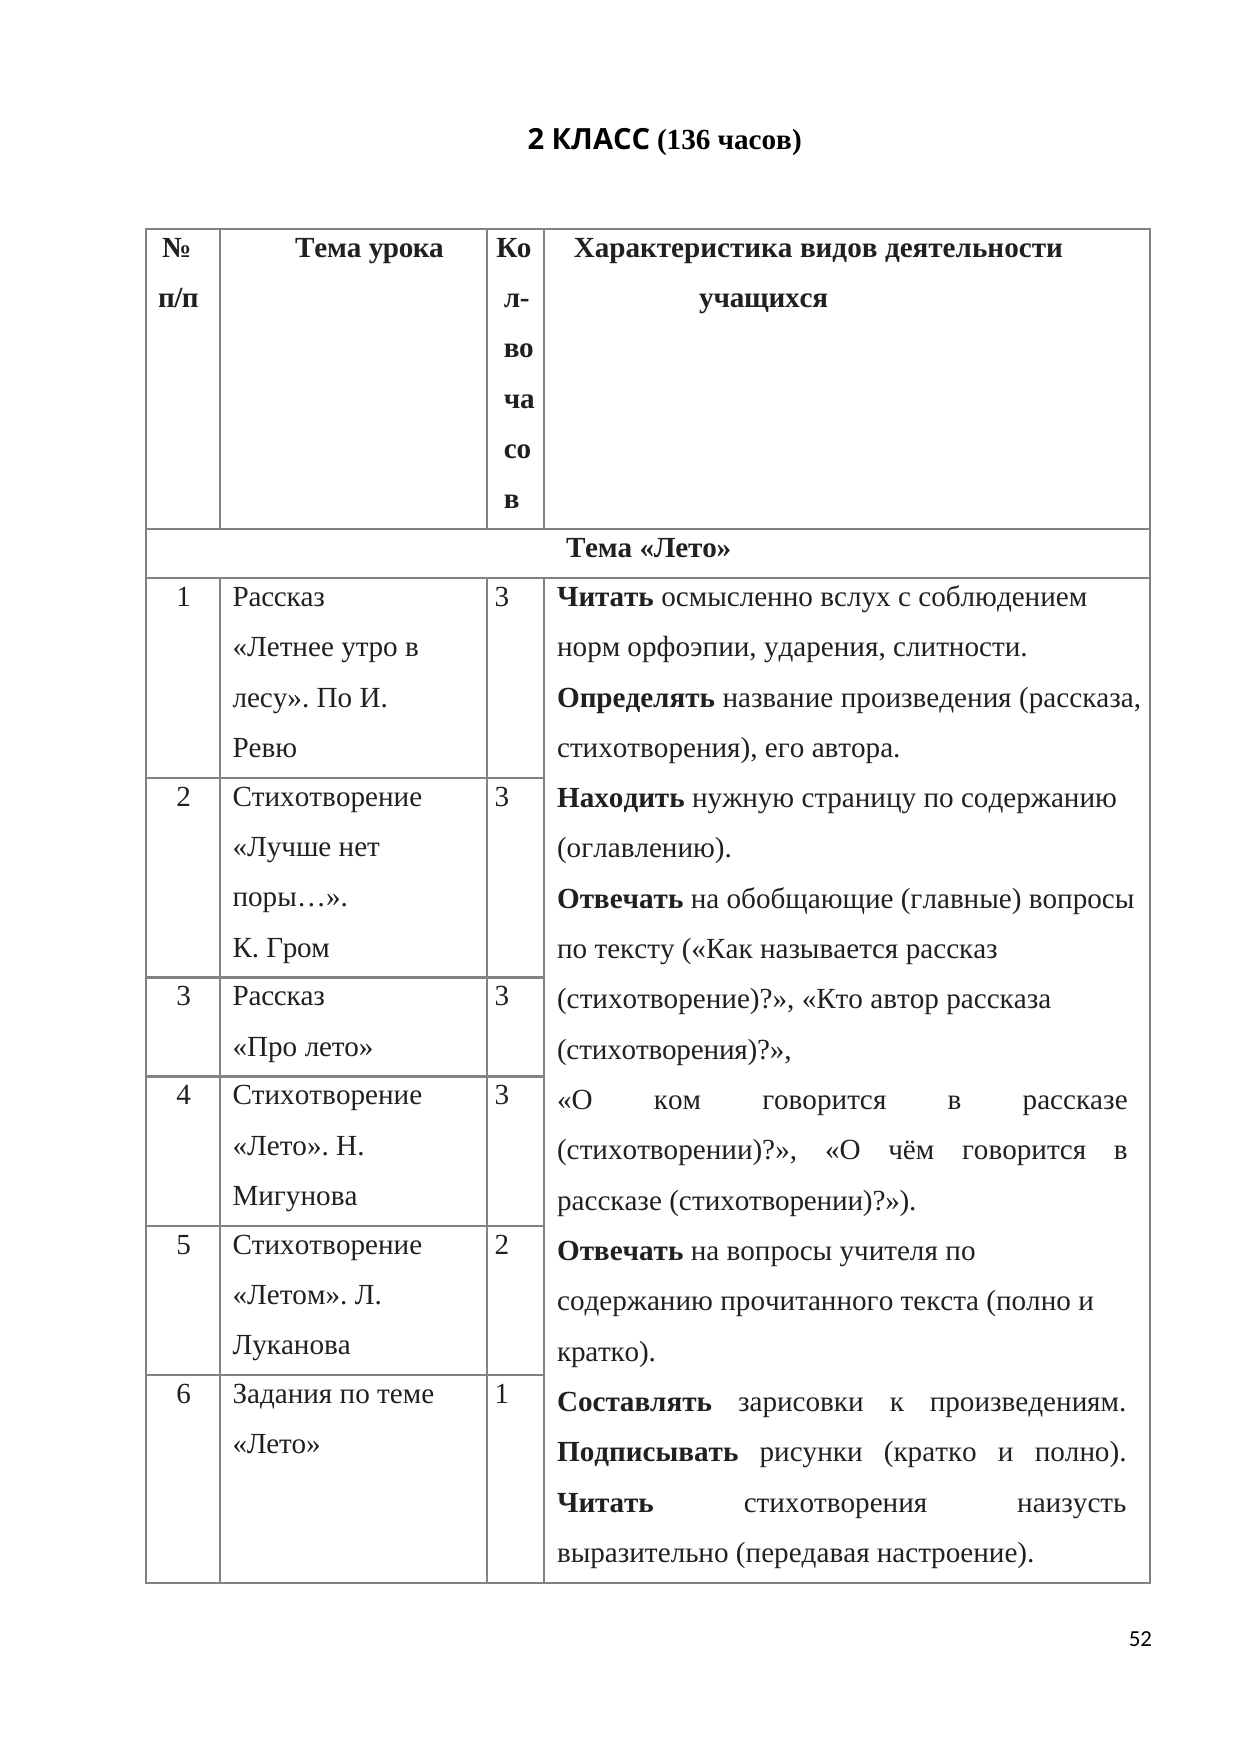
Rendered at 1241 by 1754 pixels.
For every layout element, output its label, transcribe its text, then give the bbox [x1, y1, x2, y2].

table_cell Читать осмысленно вслух с соблюдением норм орфоэпии, ударения, слитности. Определять название произведения (рассказа, стихотворения), его автора. Находить нужную страницу по содержанию (оглавлению). Отвечать на обобщающие (главные) вопросы по тексту («Как называется рассказ (стихотворение)?», «Кто автор рассказа (стихотворения)?», «О ком говорится в рассказе (стихотворении)?», «О чём говорится в рассказе (стихотворении)?»). Отвечать на вопросы учителя по содержанию прочитанного текста (полно и кратко). Составлять зарисовки к произведениям. Подписывать рисунки (кратко и полно). Читать стихотворения наизусть выразительно (передавая настроение). Составлять пересказ текста. Подбирать предложения к картинкам. Придумывать варианты заглавий текстов. Делать выводы по содержанию текста (определять тему, главную мысль произведения). Задавать вопросы одноклассникам о проведённых летних каникулах. Изготовить игру «Лото» [545, 579, 1149, 1582]
table_cell 2 [147, 779, 219, 976]
table_cell 3 [488, 979, 543, 1075]
table_cell 4 [147, 1078, 219, 1225]
table_cell Стихотворение «Лето». Н. Мигунова [221, 1078, 486, 1225]
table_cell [221, 1376, 486, 1582]
table_cell Тема «Лето» [147, 530, 1149, 577]
table_header Кол-во часов [488, 230, 543, 528]
table_cell 1 [488, 1376, 543, 1582]
table_cell 1 [147, 579, 219, 777]
table_cell 5 [147, 1227, 219, 1374]
subtitle 2 класс (136 часов) [177, 118, 1152, 158]
table_cell 3 [488, 779, 543, 976]
table_cell 3 [488, 1078, 543, 1225]
table_cell 3 [488, 579, 543, 777]
table_header Тема урока [221, 230, 486, 528]
table_cell 2 [488, 1227, 543, 1374]
table_header Характеристика видов деятельности учащихся [545, 230, 1149, 528]
table_cell Стихотворение «Летом». Л. Луканова [221, 1227, 486, 1374]
table_header № п/п [147, 230, 219, 528]
table_cell Рассказ «Про лето» [221, 979, 486, 1075]
table_cell 6 [147, 1376, 219, 1582]
table_cell Рассказ «Летнее утро в лесу». По И. Ревю [221, 579, 486, 777]
table_cell 3 [147, 979, 219, 1075]
table_cell Стихотворение «Лучше нет поры…». К. Гром [221, 779, 486, 976]
